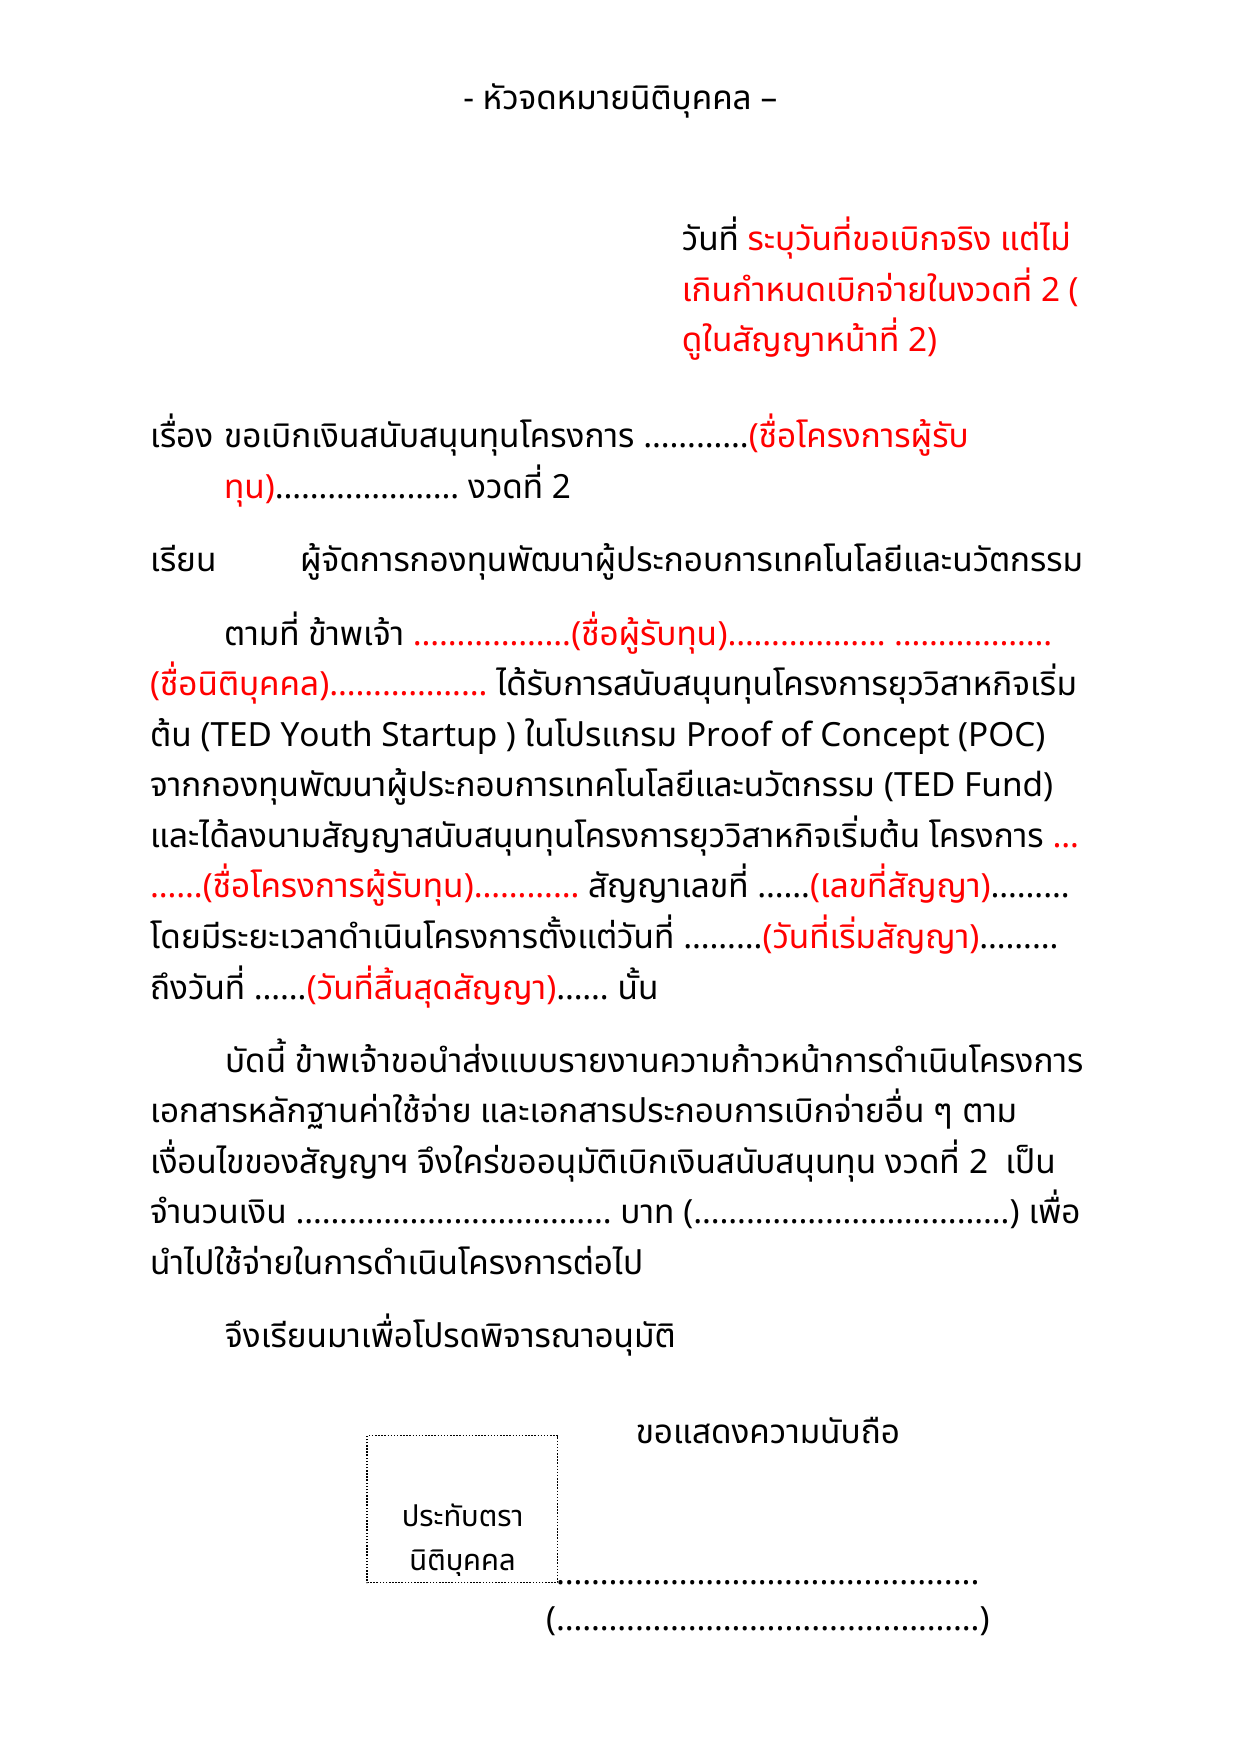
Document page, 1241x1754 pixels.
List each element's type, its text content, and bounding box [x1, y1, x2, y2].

text จึงเรียนมาเพื่อโปรดพิจารณาอนุมัติ [150, 1312, 1090, 1362]
text (……………………...............………) [445, 1594, 1090, 1640]
text ……………………………............... [445, 1549, 1090, 1594]
text ตามที่ ข้าพเจ้า ………………(ชื่อผู้รับทุน)……………… ………………(ชื่อนิติบุคคล)……………… ได้รับการสนับสนุนทุนโครงการยุววิสาหกิจเริ่มต้น (TED Youth Startup ) ในโปรแกรม Proof of Concept (POC) จากกองทุนพัฒนาผู้ประกอบการเทคโนโลยีและนวัตกรรม (TED Fund) และได้ลงนามสัญญาสนับสนุนทุนโครงการยุววิสาหกิจเริ่มต้น โครงการ ………(ชื่อโครงการผู้รับทุน)………… สัญญาเลขที่ ……(เลขที่สัญญา)……… โดยมีระยะเวลาดำเนินโครงการตั้งแต่วันที่ ………(วันที่เริ่มสัญญา)……… ถึงวันที่ ……(วันที่สิ้นสุดสัญญา)…… นั้น [150, 609, 1090, 1014]
text บัดนี้ ข้าพเจ้าขอนำส่งแบบรายงานความก้าวหน้าการดำเนินโครงการ เอกสารหลักฐานค่าใช้จ่าย และเอกสารประกอบการเบิกจ่ายอื่น ๆ ตามเงื่อนไขของสัญญาฯ จึงใคร่ขออนุมัติเบิกเงินสนับสนุนทุน งวดที่ 2 เป็นจำนวนเงิน ……………………………… บาท (………………………………) เพื่อนำไปใช้จ่ายในการดำเนินโครงการต่อไป [150, 1037, 1090, 1289]
text วันที่ ระบุวันที่ขอเบิกจริง แต่ไม่เกินกำหนดเบิกจ่ายในงวดที่ 2 (ดูในสัญญาหน้าที่ 2) [682, 215, 1090, 367]
text เรื่อง ขอเบิกเงินสนับสนุนทุนโครงการ …………(ชื่อโครงการผู้รับทุน)………………… งวดที่ 2 [150, 412, 1090, 513]
text ขอแสดงความนับถือ [445, 1408, 1090, 1458]
text เรียน ผู้จัดการกองทุนพัฒนาผู้ประกอบการเทคโนโลยีและนวัตกรรม [150, 536, 1090, 587]
